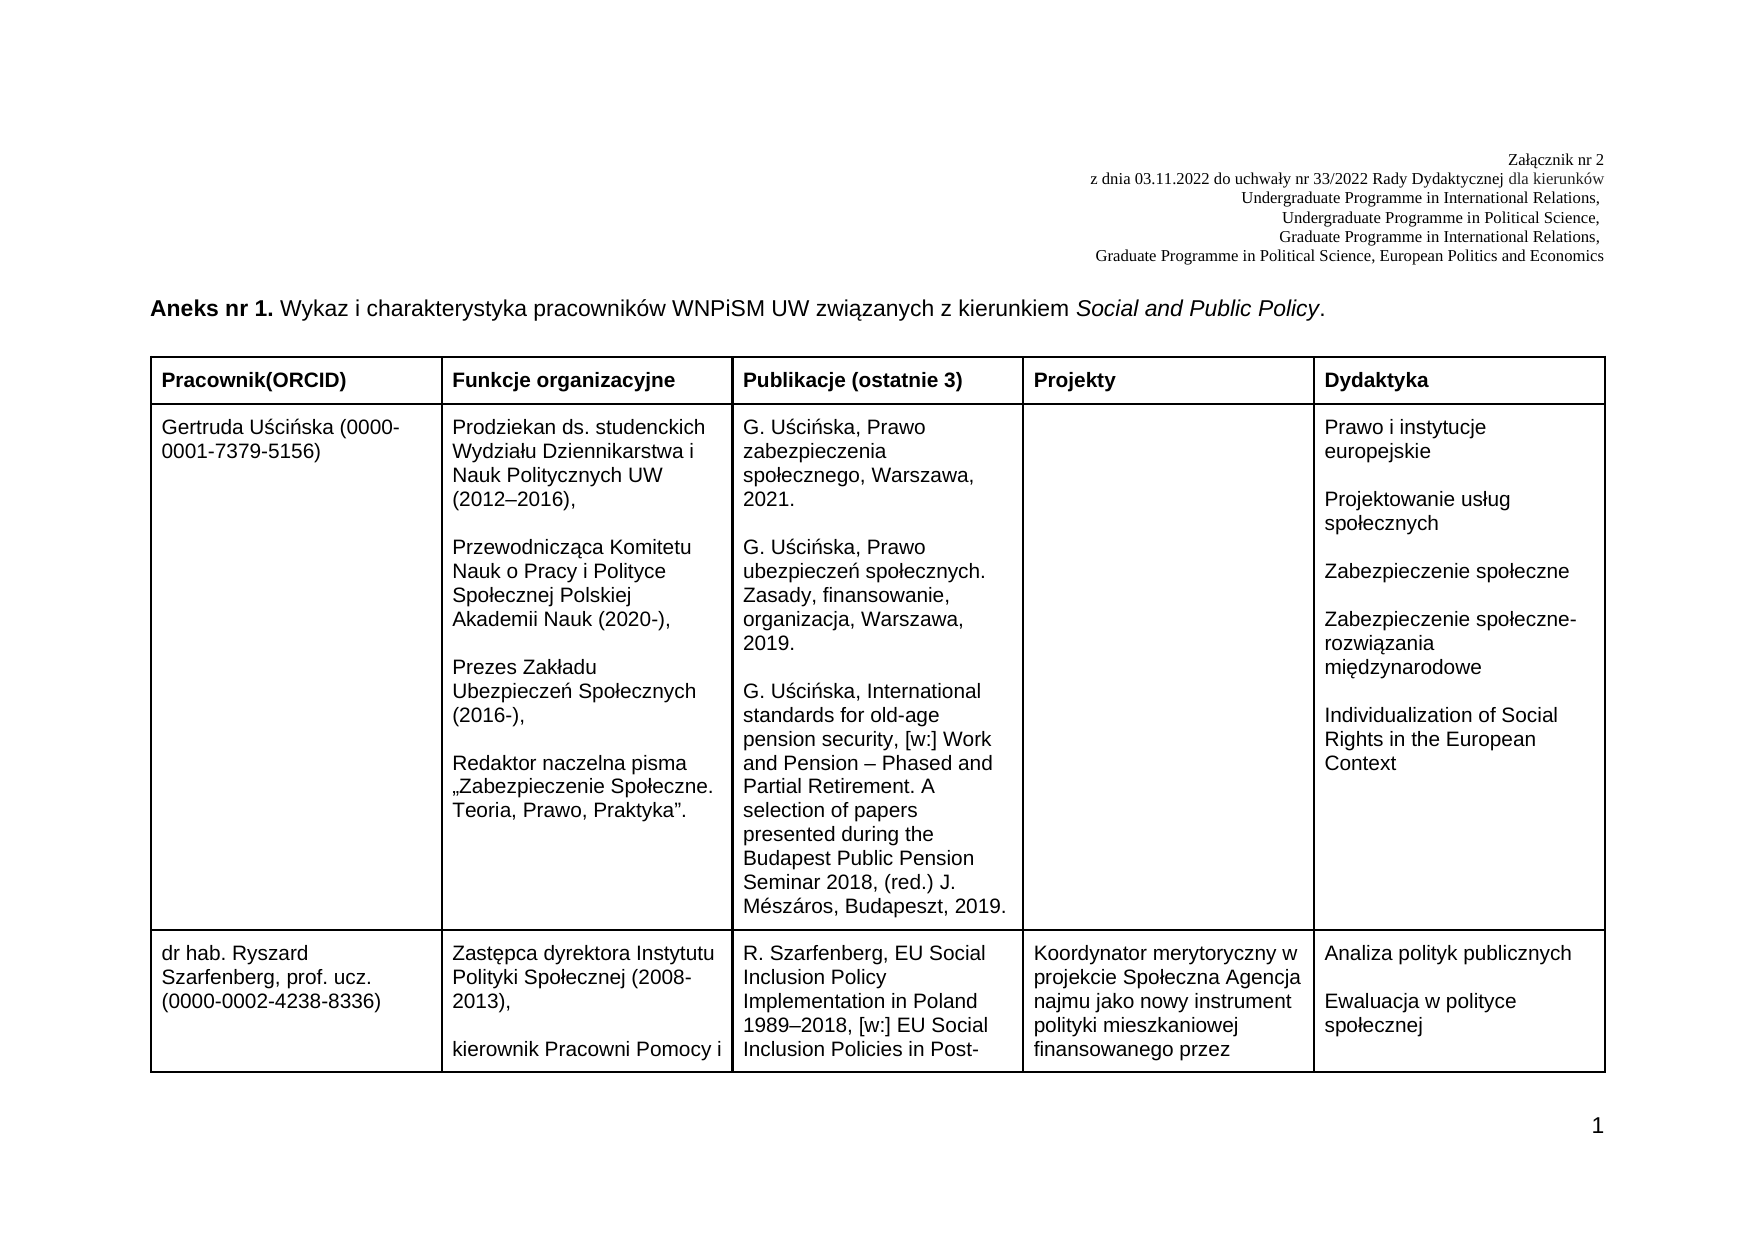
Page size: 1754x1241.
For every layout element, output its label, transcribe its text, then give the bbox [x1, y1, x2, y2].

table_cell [1315, 931, 1604, 1071]
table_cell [443, 931, 731, 1071]
table_cell G. Uścińska, Prawo zabezpieczenia społecznego, Warszawa, 2021. G. Uścińska, Prawo ubezpieczeń społecznych. Zasady, finansowanie, organizacja, Warszawa, 2019. G. Uścińska, International standards for old-age pension security, [w:] Work and Pension – Phased and Partial Retirement. A selection of papers presented during the Budapest Public Pension Seminar 2018, (red.) J. Mészáros, Budapeszt, 2019. [734, 405, 1022, 928]
table_header Publikacje (ostatnie 3) [734, 358, 1022, 402]
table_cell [734, 931, 1022, 1071]
table_cell Gertruda Uścińska (0000-0001-7379-5156) [152, 405, 441, 928]
text Załącznik nr 2 z dnia 03.11.2022 do uchwały nr 33/2022 Rady Dydaktycznej dla kierunków Undergraduate Programme in International Relations, Undergraduate Programme in Political Science, Graduate Programme in International Relations, Graduate Programme in Political Science, European Politics and Economics [150, 150, 1604, 265]
text Aneks nr 1. Wykaz i charakterystyka pracowników WNPiSM UW związanych z kierunkiem Social and Public Policy. [150, 295, 1604, 322]
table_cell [1024, 931, 1313, 1071]
table_header Funkcje organizacyjne [443, 358, 731, 402]
table_header Dydaktyka [1315, 358, 1604, 402]
table_cell Prawo i instytucje europejskie Projektowanie usług społecznych Zabezpieczenie społeczne Zabezpieczenie społeczne-rozwiązania międzynarodowe Individualization of Social Rights in the European Context [1315, 405, 1604, 928]
table_header Pracownik(ORCID) [152, 358, 441, 402]
table_cell Prodziekan ds. studenckich Wydziału Dziennikarstwa i Nauk Politycznych UW (2012–2016), Przewodnicząca Komitetu Nauk o Pracy i Polityce Społecznej Polskiej Akademii Nauk (2020-), Prezes Zakładu Ubezpieczeń Społecznych (2016-), Redaktor naczelna pisma „Zabezpieczenie Społeczne. Teoria, Prawo, Praktyka”. [443, 405, 731, 928]
table_cell [1024, 405, 1313, 928]
table_header Projekty [1024, 358, 1313, 402]
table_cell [152, 931, 441, 1071]
